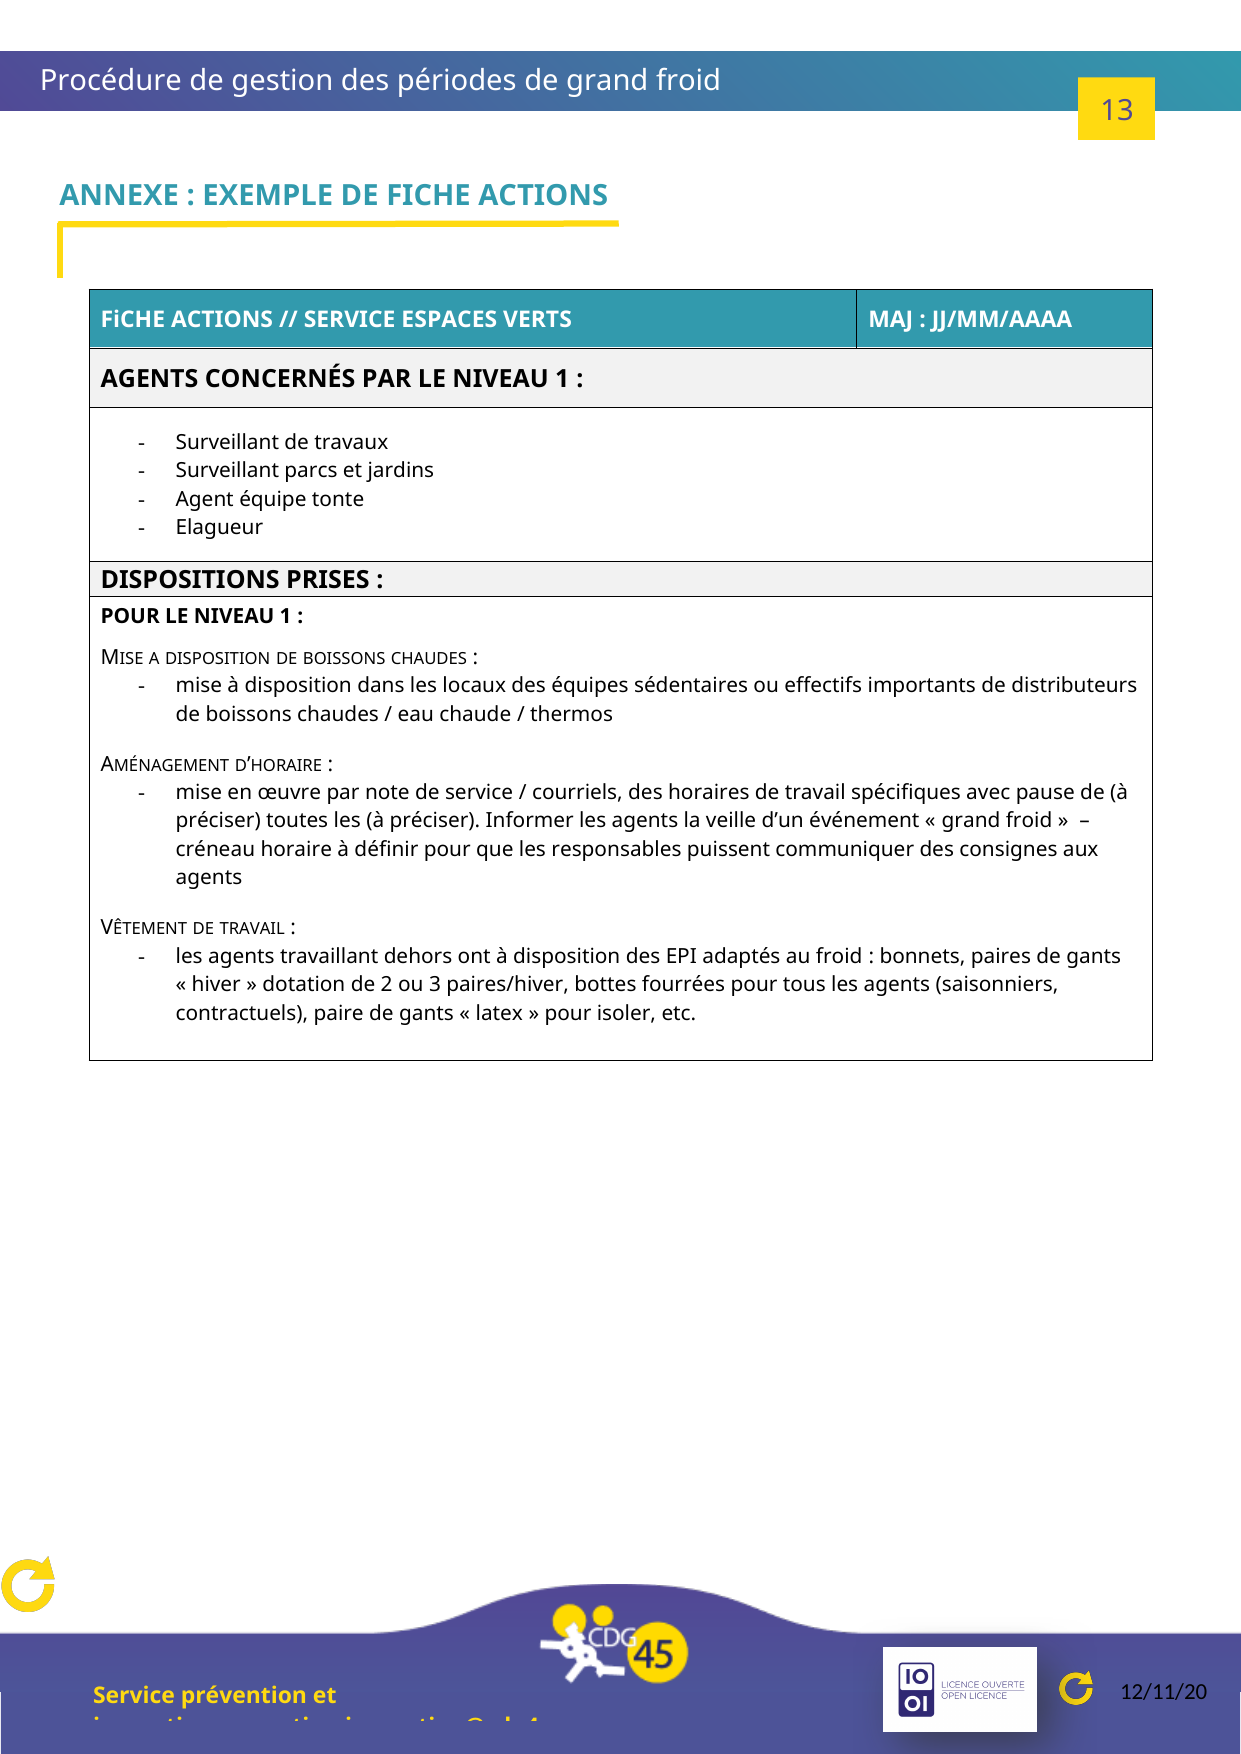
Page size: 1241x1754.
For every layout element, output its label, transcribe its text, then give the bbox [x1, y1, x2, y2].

table_cell Agents concernés par le niveau 1 : [90, 349, 1152, 407]
subtitle ANNEXE : EXEMPLE de fiche actions [59, 174, 1152, 213]
picture [0, 1556, 1241, 1705]
table_header MAJ : JJ/MM/AAAA [857, 290, 1152, 347]
table_cell Pour le niveau 1 : Mise a disposition de boissons chaudes : mise à disposition dans les locaux des équipes sédentaires ou effectifs importants de distributeurs de boissons chaudes / eau chaude / thermos Aménagement d’horaire : mise en œuvre par note de service / courriels, des horaires de travail spécifiques avec pause de (à préciser) toutes les (à préciser). Informer les agents la veille d’un événement « grand froid » – créneau horaire à définir pour que les responsables puissent communiquer des consignes aux agents Vêtement de travail : les agents travaillant dehors ont à disposition des EPI adaptés au froid : bonnets, paires de gants « hiver » dotation de 2 ou 3 paires/hiver, bottes fourrées pour tous les agents (saisonniers, contractuels), paire de gants « latex » pour isoler, etc. [90, 597, 1152, 1060]
table_header FiCHE ACTIONS // SERVICE ESPACES VERTS [90, 290, 856, 347]
table_cell Surveillant de travaux Surveillant parcs et jardins Agent équipe tonte Elagueur [90, 408, 1152, 561]
table_cell DISPOSITIONS PRISES : [90, 562, 1152, 596]
